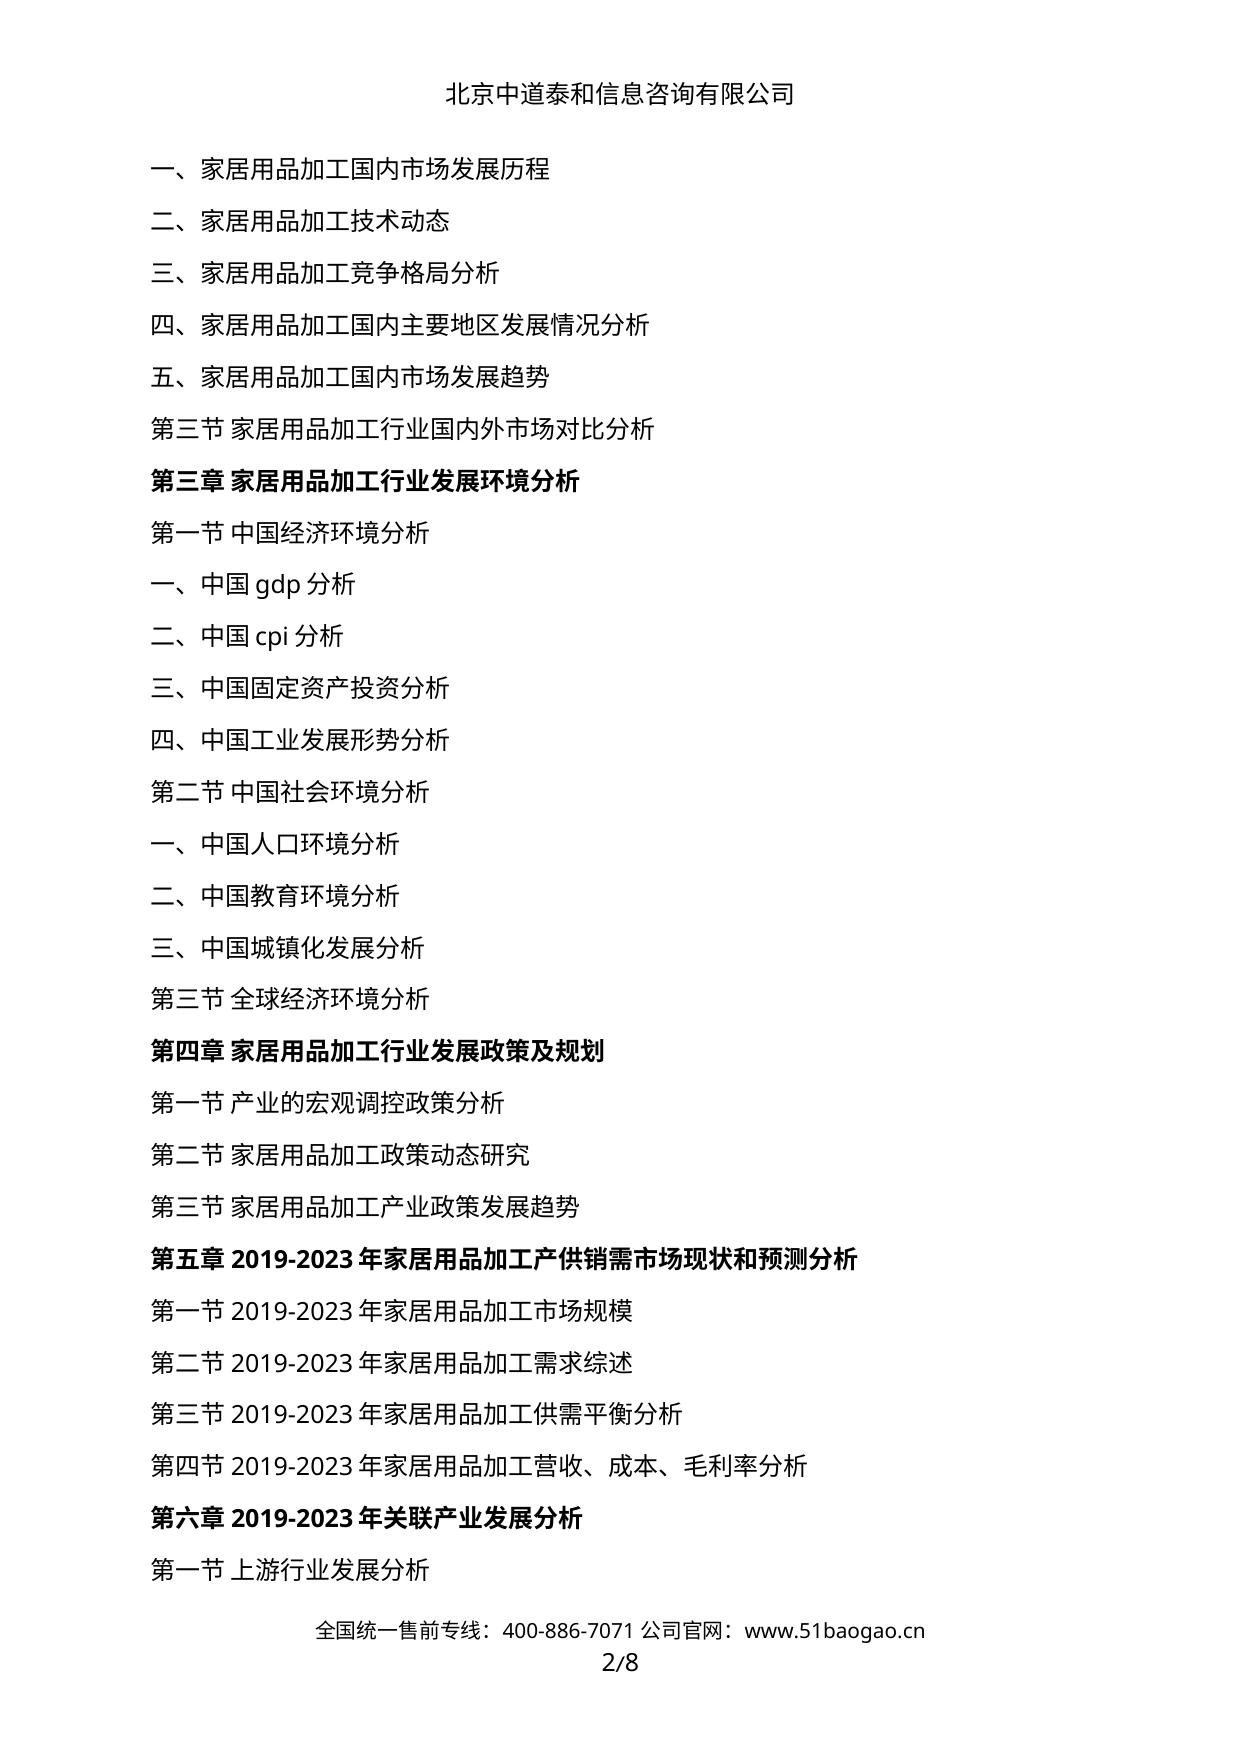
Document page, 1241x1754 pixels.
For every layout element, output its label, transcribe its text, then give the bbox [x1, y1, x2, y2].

text 一、家居用品加工国内市场发展历程 [150, 150, 1090, 186]
text 第三节 2019-2023年家居用品加工供需平衡分析 [150, 1395, 1090, 1431]
text 一、中国人口环境分析 [150, 824, 1090, 861]
text 第一节 上游行业发展分析 [150, 1551, 1090, 1587]
text 第二节 2019-2023年家居用品加工需求综述 [150, 1343, 1090, 1379]
text 第三章 家居用品加工行业发展环境分析 [150, 461, 1090, 497]
text 第一节 产业的宏观调控政策分析 [150, 1084, 1090, 1120]
text 第三节 全球经济环境分析 [150, 980, 1090, 1016]
text 三、中国固定资产投资分析 [150, 669, 1090, 705]
text 四、家居用品加工国内主要地区发展情况分析 [150, 306, 1090, 342]
text 三、中国城镇化发展分析 [150, 928, 1090, 964]
text 第五章 2019-2023年家居用品加工产供销需市场现状和预测分析 [150, 1239, 1090, 1276]
text 二、家居用品加工技术动态 [150, 202, 1090, 238]
text 一、中国gdp分析 [150, 565, 1090, 601]
text 三、家居用品加工竞争格局分析 [150, 254, 1090, 290]
text 第六章 2019-2023年关联产业发展分析 [150, 1499, 1090, 1535]
text 二、中国cpi分析 [150, 617, 1090, 653]
text 第一节 2019-2023年家居用品加工市场规模 [150, 1291, 1090, 1327]
text 二、中国教育环境分析 [150, 876, 1090, 912]
text 第二节 家居用品加工政策动态研究 [150, 1136, 1090, 1172]
text 第四章 家居用品加工行业发展政策及规划 [150, 1032, 1090, 1068]
text 四、中国工业发展形势分析 [150, 721, 1090, 757]
text 第一节 中国经济环境分析 [150, 513, 1090, 549]
text 第三节 家居用品加工行业国内外市场对比分析 [150, 409, 1090, 446]
text 五、家居用品加工国内市场发展趋势 [150, 357, 1090, 394]
text 第三节 家居用品加工产业政策发展趋势 [150, 1187, 1090, 1224]
text 第二节 中国社会环境分析 [150, 772, 1090, 809]
text 第四节 2019-2023年家居用品加工营收、成本、毛利率分析 [150, 1447, 1090, 1483]
